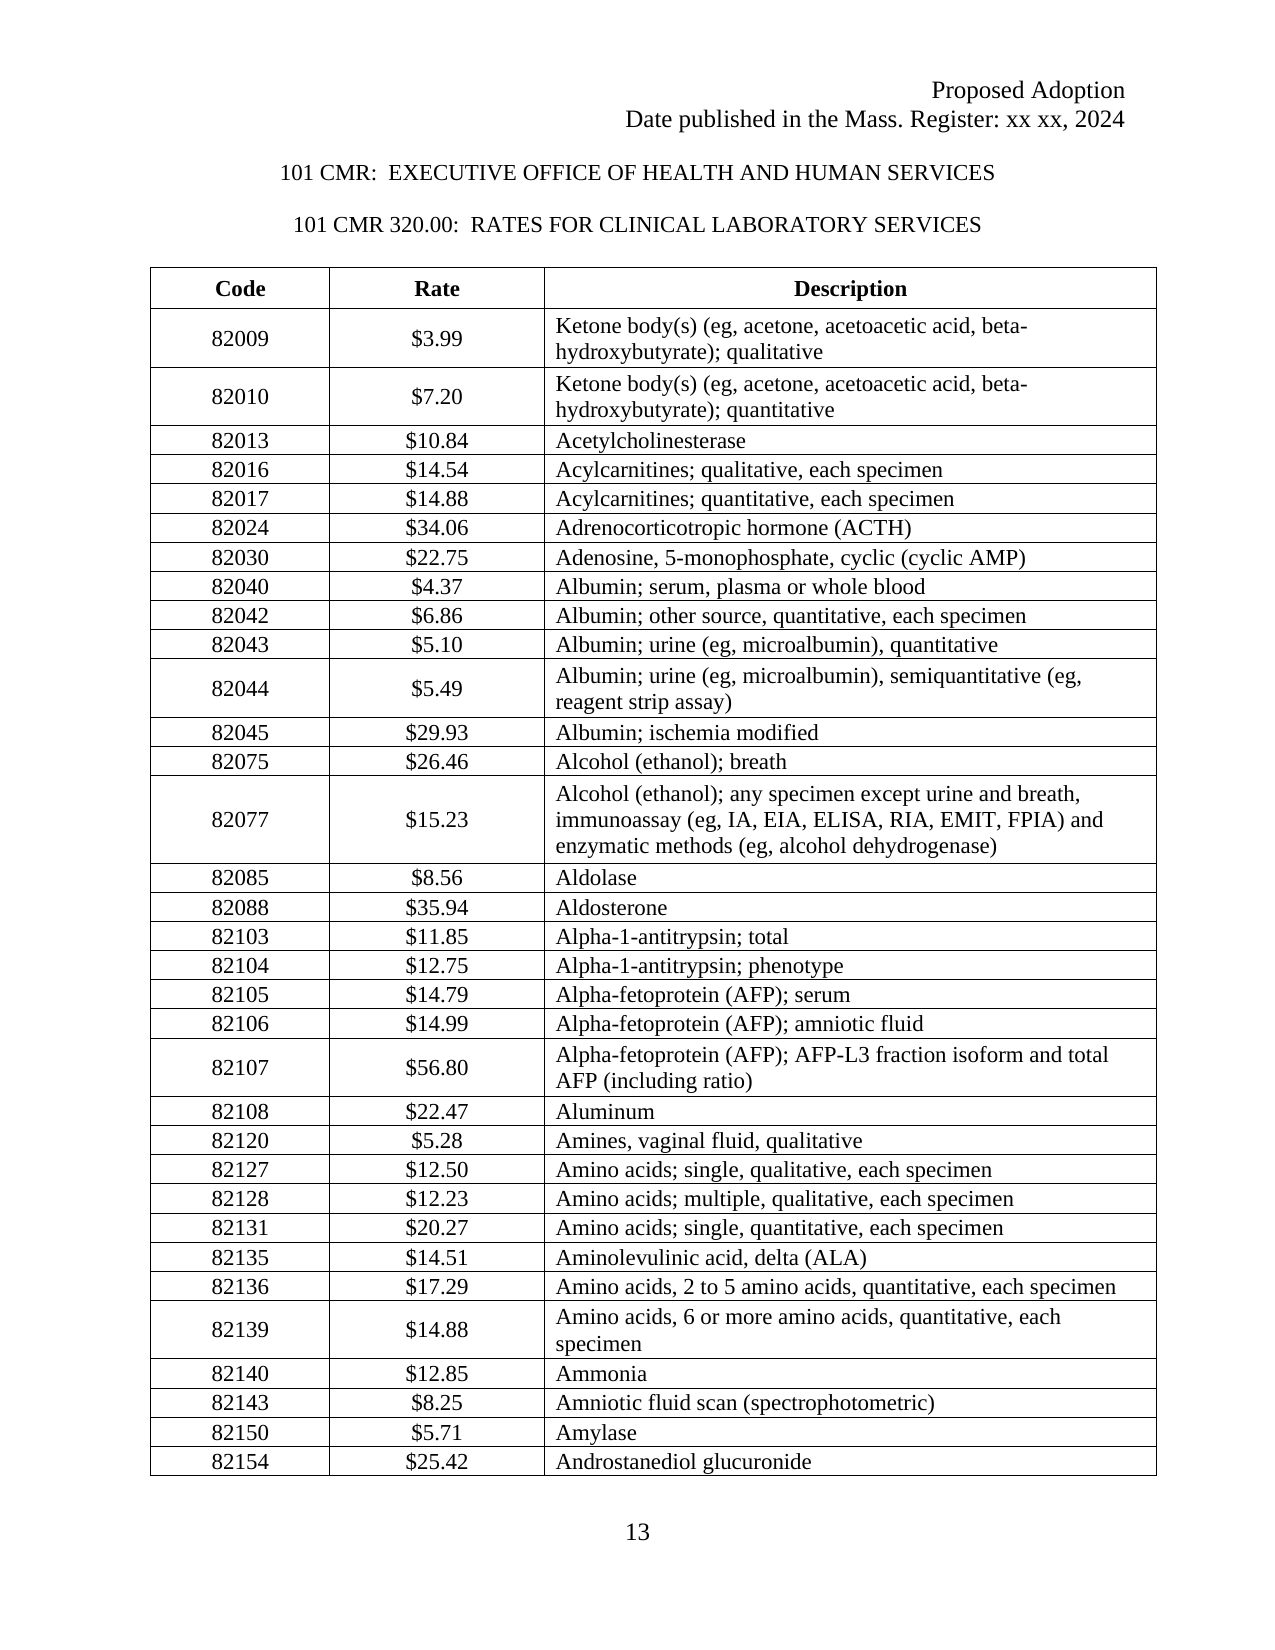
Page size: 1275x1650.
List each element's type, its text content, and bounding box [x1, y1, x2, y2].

table_cell $14.54 [330, 455, 544, 483]
table_cell Adrenocorticotropic hormone (ACTH) [545, 514, 1156, 542]
table_cell $12.50 [330, 1155, 544, 1183]
table_cell 82140 [151, 1359, 329, 1387]
table_cell Acylcarnitines; quantitative, each specimen [545, 484, 1156, 512]
table_cell Acetylcholinesterase [545, 426, 1156, 454]
table_cell 82030 [151, 543, 329, 571]
table_cell $12.75 [330, 951, 544, 979]
table_cell Alcohol (ethanol); breath [545, 747, 1156, 775]
table_cell $26.46 [330, 747, 544, 775]
table_cell $8.25 [330, 1389, 544, 1417]
table_cell $14.99 [330, 1009, 544, 1037]
table_cell 82136 [151, 1272, 329, 1300]
table_cell 82139 [151, 1301, 329, 1358]
table_cell $14.51 [330, 1243, 544, 1271]
table_cell $22.47 [330, 1097, 544, 1125]
table_cell 82010 [151, 368, 329, 425]
table_cell Aluminum [545, 1097, 1156, 1125]
table_header Code [151, 268, 329, 308]
table_cell 82043 [151, 630, 329, 658]
table_cell $34.06 [330, 514, 544, 542]
table_cell Alpha-fetoprotein (AFP); AFP-L3 fraction isoform and total AFP (including ratio) [545, 1039, 1156, 1096]
table_cell $5.10 [330, 630, 544, 658]
table_cell 82107 [151, 1039, 329, 1096]
table_cell $14.88 [330, 484, 544, 512]
table_cell $8.56 [330, 864, 544, 892]
table_header Rate [330, 268, 544, 308]
table_cell 82104 [151, 951, 329, 979]
table_cell $3.99 [330, 309, 544, 367]
table_cell 82042 [151, 601, 329, 629]
table_cell Acylcarnitines; qualitative, each specimen [545, 455, 1156, 483]
table_cell 82103 [151, 922, 329, 950]
table_cell Albumin; urine (eg, microalbumin), quantitative [545, 630, 1156, 658]
table_cell Alpha-1-antitrypsin; phenotype [545, 951, 1156, 979]
table_cell Aldosterone [545, 893, 1156, 921]
table_cell 82105 [151, 980, 329, 1008]
table_cell 82150 [151, 1418, 329, 1446]
table_cell 82088 [151, 893, 329, 921]
table_cell Amylase [545, 1418, 1156, 1446]
table_cell Alpha-fetoprotein (AFP); serum [545, 980, 1156, 1008]
table_cell $12.23 [330, 1184, 544, 1212]
table_cell 82154 [151, 1447, 329, 1475]
table_cell Ketone body(s) (eg, acetone, acetoacetic acid, beta-hydroxybutyrate); qualitative [545, 309, 1156, 367]
table_cell 82013 [151, 426, 329, 454]
table_cell $12.85 [330, 1359, 544, 1387]
table_cell 82135 [151, 1243, 329, 1271]
table_cell 82143 [151, 1389, 329, 1417]
table_cell $20.27 [330, 1214, 544, 1242]
table_cell $14.88 [330, 1301, 544, 1358]
table_cell $14.79 [330, 980, 544, 1008]
table_cell Albumin; urine (eg, microalbumin), semiquantitative (eg, reagent strip assay) [545, 659, 1156, 717]
table_cell $5.28 [330, 1126, 544, 1154]
table_cell Albumin; serum, plasma or whole blood [545, 572, 1156, 600]
table_cell Adenosine, 5-monophosphate, cyclic (cyclic AMP) [545, 543, 1156, 571]
table_cell 82024 [151, 514, 329, 542]
table_cell 82128 [151, 1184, 329, 1212]
table_cell Ammonia [545, 1359, 1156, 1387]
table_cell 82045 [151, 718, 329, 746]
table_cell Albumin; ischemia modified [545, 718, 1156, 746]
table_cell $35.94 [330, 893, 544, 921]
table_cell $6.86 [330, 601, 544, 629]
table_cell Alpha-fetoprotein (AFP); amniotic fluid [545, 1009, 1156, 1037]
table_cell 82016 [151, 455, 329, 483]
table_cell Amino acids; multiple, qualitative, each specimen [545, 1184, 1156, 1212]
table_cell Aminolevulinic acid, delta (ALA) [545, 1243, 1156, 1271]
table_cell $5.71 [330, 1418, 544, 1446]
table_cell Alpha-1-antitrypsin; total [545, 922, 1156, 950]
table_header Description [545, 268, 1156, 308]
table_cell 82040 [151, 572, 329, 600]
table_cell 82009 [151, 309, 329, 367]
table_cell $11.85 [330, 922, 544, 950]
table_cell $56.80 [330, 1039, 544, 1096]
table_cell 82120 [151, 1126, 329, 1154]
table_cell $29.93 [330, 718, 544, 746]
table_cell 82077 [151, 776, 329, 862]
table_cell $5.49 [330, 659, 544, 717]
table_cell Aldolase [545, 864, 1156, 892]
table_cell 82044 [151, 659, 329, 717]
table_cell 82075 [151, 747, 329, 775]
table_cell $17.29 [330, 1272, 544, 1300]
table_cell Amino acids, 2 to 5 amino acids, quantitative, each specimen [545, 1272, 1156, 1300]
table_cell $22.75 [330, 543, 544, 571]
table_cell Ketone body(s) (eg, acetone, acetoacetic acid, beta-hydroxybutyrate); quantitative [545, 368, 1156, 425]
table_cell 82131 [151, 1214, 329, 1242]
table_cell 82108 [151, 1097, 329, 1125]
table_cell Alcohol (ethanol); any specimen except urine and breath, immunoassay (eg, IA, EIA, ELISA, RIA, EMIT, FPIA) and enzymatic methods (eg, alcohol dehydrogenase) [545, 776, 1156, 862]
table_cell $15.23 [330, 776, 544, 862]
table_cell Amniotic fluid scan (spectrophotometric) [545, 1389, 1156, 1417]
table_cell Amino acids; single, quantitative, each specimen [545, 1214, 1156, 1242]
table_cell $25.42 [330, 1447, 544, 1475]
table_cell Albumin; other source, quantitative, each specimen [545, 601, 1156, 629]
table_cell $4.37 [330, 572, 544, 600]
table_cell $7.20 [330, 368, 544, 425]
table_cell 82106 [151, 1009, 329, 1037]
table_cell 82017 [151, 484, 329, 512]
table_cell Amines, vaginal fluid, qualitative [545, 1126, 1156, 1154]
table_cell Androstanediol glucuronide [545, 1447, 1156, 1475]
table_cell $10.84 [330, 426, 544, 454]
table_cell 82085 [151, 864, 329, 892]
table_cell Amino acids, 6 or more amino acids, quantitative, each specimen [545, 1301, 1156, 1358]
table_cell Amino acids; single, qualitative, each specimen [545, 1155, 1156, 1183]
table_cell 82127 [151, 1155, 329, 1183]
